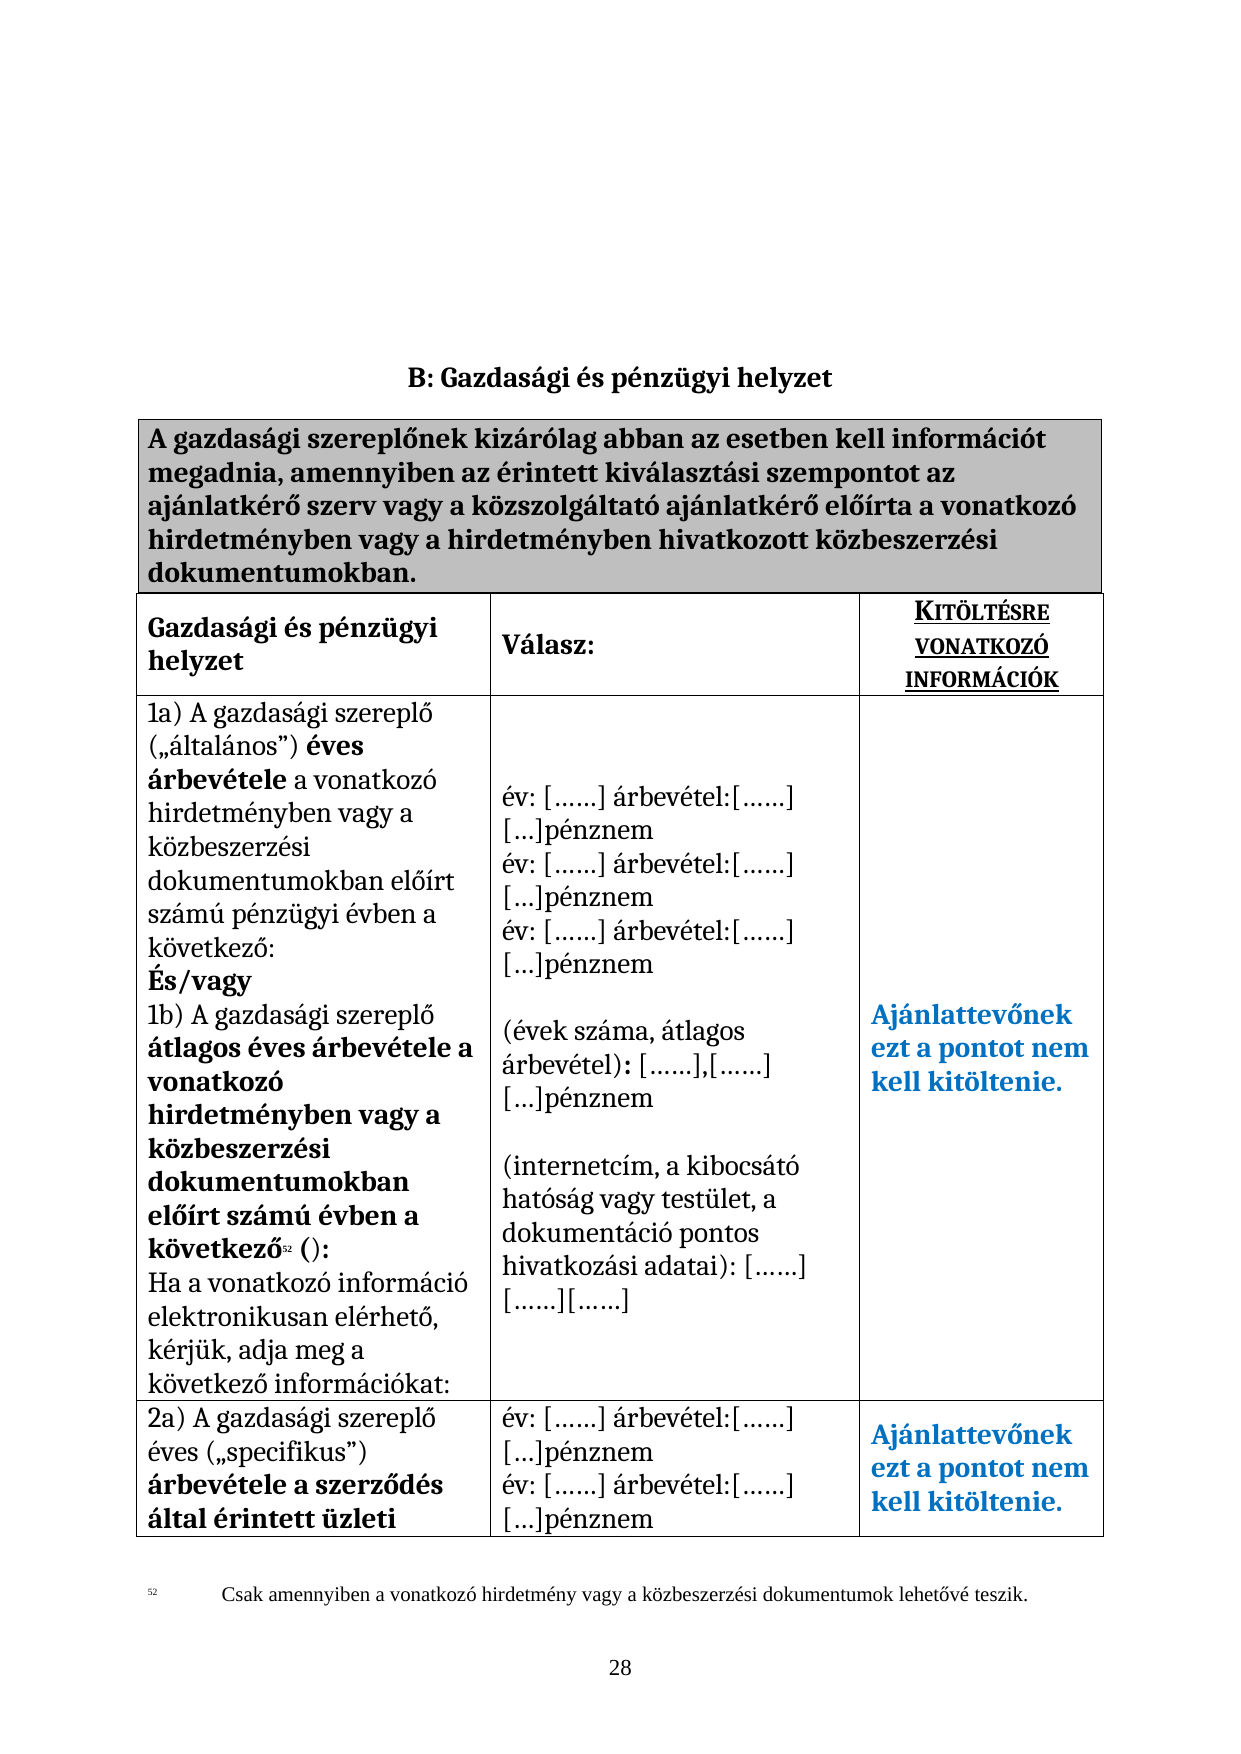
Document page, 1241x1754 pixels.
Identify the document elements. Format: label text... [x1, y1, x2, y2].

table_cell 1a) A gazdasági szereplő („általános”) éves árbevétele a vonatkozó hirdetményben vagy a közbeszerzési dokumentumokban előírt számú pénzügyi évben a következő: És/vagy 1b) A gazdasági szereplő átlagos éves árbevétele a vonatkozó hirdetményben vagy a közbeszerzési dokumentumokban előírt számú évben a következő (): Ha a vonatkozó információ elektronikusan elérhető, kérjük, adja meg a következő információkat: [137, 696, 490, 1400]
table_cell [860, 1401, 1103, 1536]
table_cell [491, 1401, 859, 1536]
table_cell Ajánlattevőnek ezt a pontot nem kell kitöltenie. [860, 696, 1103, 1400]
table_header Válasz: [491, 594, 859, 695]
text B: Gazdasági és pénzügyi helyzet [148, 361, 1093, 394]
text A gazdasági szereplőnek kizárólag abban az esetben kell információt megadnia, amennyiben az érintett kiválasztási szempontot az ajánlatkérő szerv vagy a közszolgáltató ajánlatkérő előírta a vonatkozó hirdetményben vagy a hirdetményben hivatkozott közbeszerzési dokumentumokban. [139, 420, 1101, 592]
table_header Kitöltésre vonatkozó információk [860, 594, 1103, 695]
table_header Gazdasági és pénzügyi helyzet [137, 594, 490, 695]
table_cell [137, 1401, 490, 1536]
